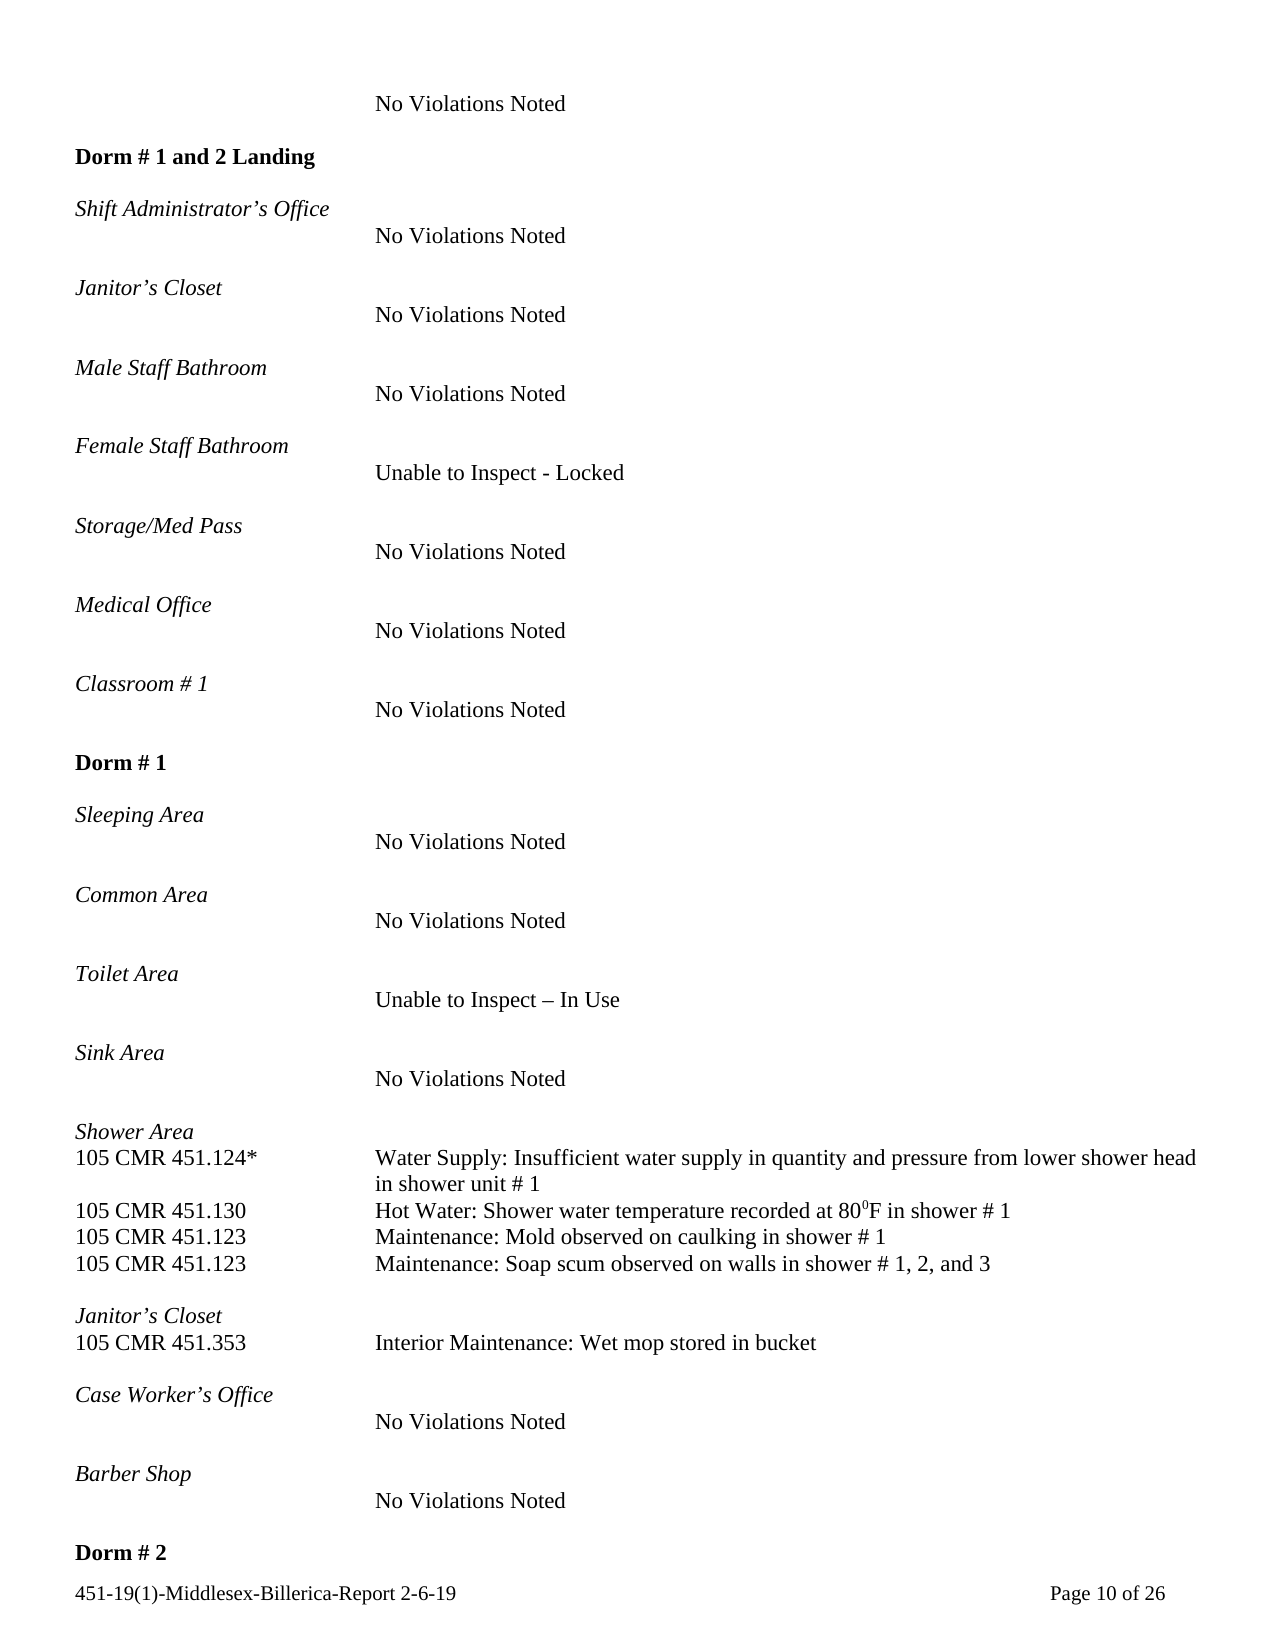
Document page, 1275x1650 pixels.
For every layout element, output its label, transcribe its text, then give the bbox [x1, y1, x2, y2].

text No Violations Noted [75, 907, 1200, 933]
text 105 CMR 451.130 Hot Water: Shower water temperature recorded at 800F in shower # 1 [75, 1197, 1200, 1223]
text No Violations Noted [75, 1487, 1200, 1513]
text No Violations Noted [75, 617, 1200, 643]
text Sleeping Area [75, 802, 1200, 828]
text No Violations Noted [75, 380, 1200, 406]
text No Violations Noted [75, 696, 1200, 722]
text 105 CMR 451.123 Maintenance: Mold observed on caulking in shower # 1 [75, 1223, 1200, 1249]
text Storage/Med Pass [75, 512, 1200, 538]
text No Violations Noted [75, 1065, 1200, 1091]
text No Violations Noted [75, 1408, 1200, 1434]
text No Violations Noted [75, 828, 1200, 854]
text Common Area [75, 881, 1200, 907]
text Classroom # 1 [75, 670, 1200, 696]
text No Violations Noted [75, 90, 1200, 116]
text Janitor’s Closet [75, 1302, 1200, 1329]
text Unable to Inspect - Locked [75, 459, 1200, 485]
text Dorm # 2 [75, 1539, 1200, 1566]
text 105 CMR 451.353 Interior Maintenance: Wet mop stored in bucket [75, 1329, 1200, 1355]
text 105 CMR 451.123 Maintenance: Soap scum observed on walls in shower # 1, 2, and 3 [75, 1249, 1200, 1276]
text No Violations Noted [75, 538, 1200, 564]
text Unable to Inspect – In Use [300, 986, 1200, 1012]
text Barber Shop [75, 1460, 1200, 1487]
text Janitor’s Closet [75, 274, 1200, 301]
text No Violations Noted [75, 301, 1200, 327]
text Case Worker’s Office [75, 1381, 1200, 1408]
text Medical Office [75, 591, 1200, 617]
text Male Staff Bathroom [75, 353, 1200, 380]
text Shower Area [75, 1118, 1200, 1144]
text Shift Administrator’s Office [75, 195, 1200, 222]
text Dorm # 1 and 2 Landing [75, 143, 1200, 169]
text No Violations Noted [75, 222, 1200, 248]
text Toilet Area [75, 960, 1200, 986]
text Dorm # 1 [75, 749, 1200, 775]
text Sink Area [75, 1039, 1200, 1065]
text 105 CMR 451.124* Water Supply: Insufficient water supply in quantity and pressure from lower shower head in shower unit # 1 [75, 1144, 1200, 1197]
text Female Staff Bathroom [75, 433, 1200, 459]
